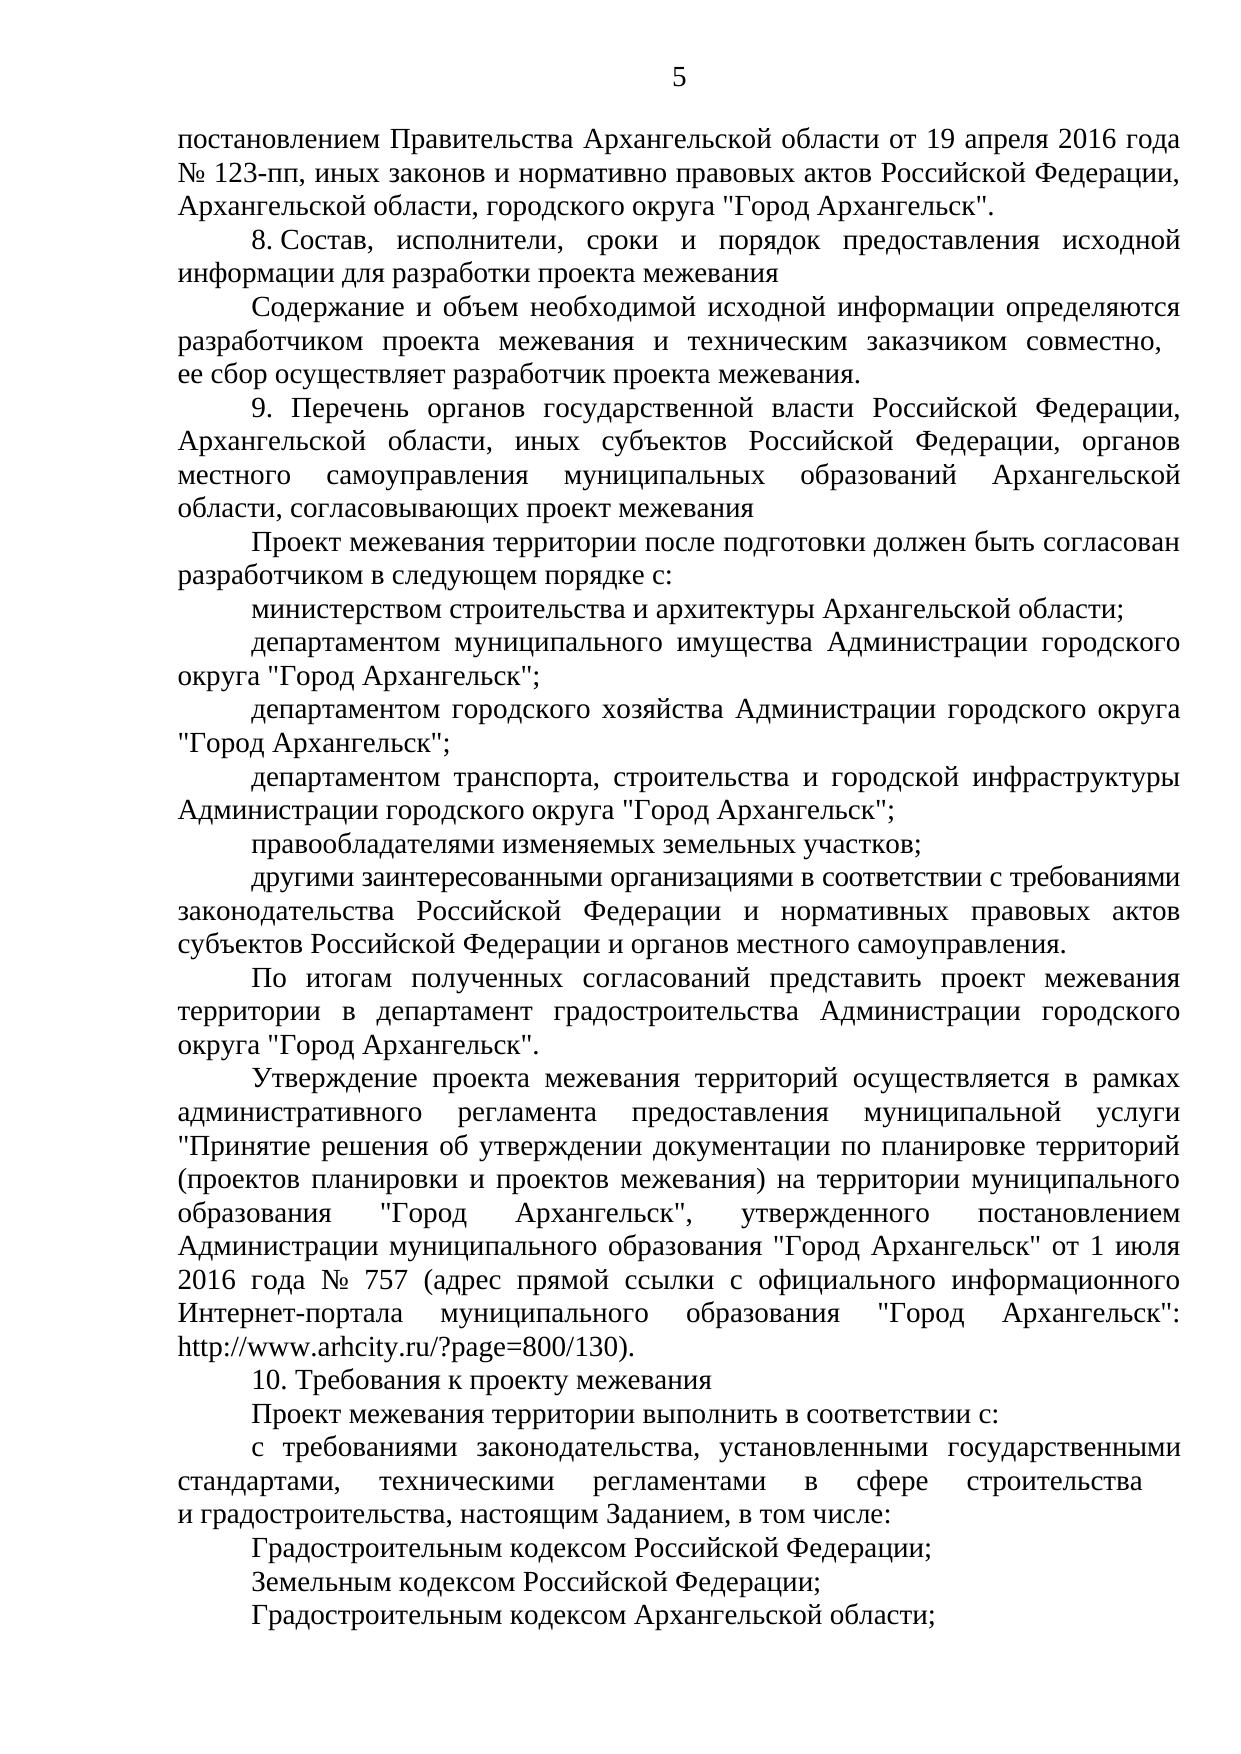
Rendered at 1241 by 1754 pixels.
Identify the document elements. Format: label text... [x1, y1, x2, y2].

text 9. Перечень органов государственной власти Российской Федерации, Архангельской области, иных субъектов Российской Федерации, органов местного самоуправления муниципальных образований Архангельской области, согласовывающих проект межевания [177, 390, 1181, 524]
text другими заинтересованными организациями в соответствии с требованиями законодательства Российской Федерации и нормативных правовых актов субъектов Российской Федерации и органов местного самоуправления. [177, 859, 1181, 960]
text Утверждение проекта межевания территорий осуществляется в рамках административного регламента предоставления муниципальной услуги "Принятие решения об утверждении документации по планировке территорий (проектов планировки и проектов межевания) на территории муниципального образования "Город Архангельск", утвержденного постановлением Администрации муниципального образования "Город Архангельск" от 1 июля 2016 года № 757 (адрес прямой ссылки с официального информационного Интернет-портала муниципального образования "Город Архангельск": http://www.arhcity.ru/?page=800/130). [177, 1061, 1181, 1362]
text По итогам полученных согласований представить проект межевания территории в департамент градостроительства Администрации городского округа "Город Архангельск". [177, 960, 1181, 1061]
text Содержание и объем необходимой исходной информации определяются разработчиком проекта межевания и техническим заказчиком совместно, ее сбор осуществляет разработчик проекта межевания. [177, 289, 1181, 390]
text 10. Требования к проекту межевания [177, 1362, 1181, 1396]
text департаментом транспорта, строительства и городской инфраструктуры Администрации городского округа "Город Архангельск"; [177, 759, 1181, 826]
text Проект межевания территории выполнить в соответствии с: [177, 1396, 1181, 1429]
text правообладателями изменяемых земельных участков; [177, 826, 1181, 859]
text Земельным кодексом Российской Федерации; [177, 1564, 1181, 1597]
text Градостроительным кодексом Архангельской области; [177, 1597, 1181, 1631]
text Проект межевания территории после подготовки должен быть согласован разработчиком в следующем порядке с: [177, 524, 1181, 591]
text Градостроительным кодексом Российской Федерации; [177, 1530, 1181, 1564]
text министерством строительства и архитектуры Архангельской области; [177, 591, 1181, 624]
text департаментом муниципального имущества Администрации городского округа "Город Архангельск"; [177, 624, 1181, 692]
text с требованиями законодательства, установленными государственными стандартами, техническими регламентами в сфере строительства и градостроительства, настоящим Заданием, в том числе: [177, 1429, 1181, 1530]
text департаментом городского хозяйства Администрации городского округа "Город Архангельск"; [177, 692, 1181, 759]
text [177, 121, 1181, 222]
text 8. Состав, исполнители, сроки и порядок предоставления исходной информации для разработки проекта межевания [177, 222, 1181, 289]
